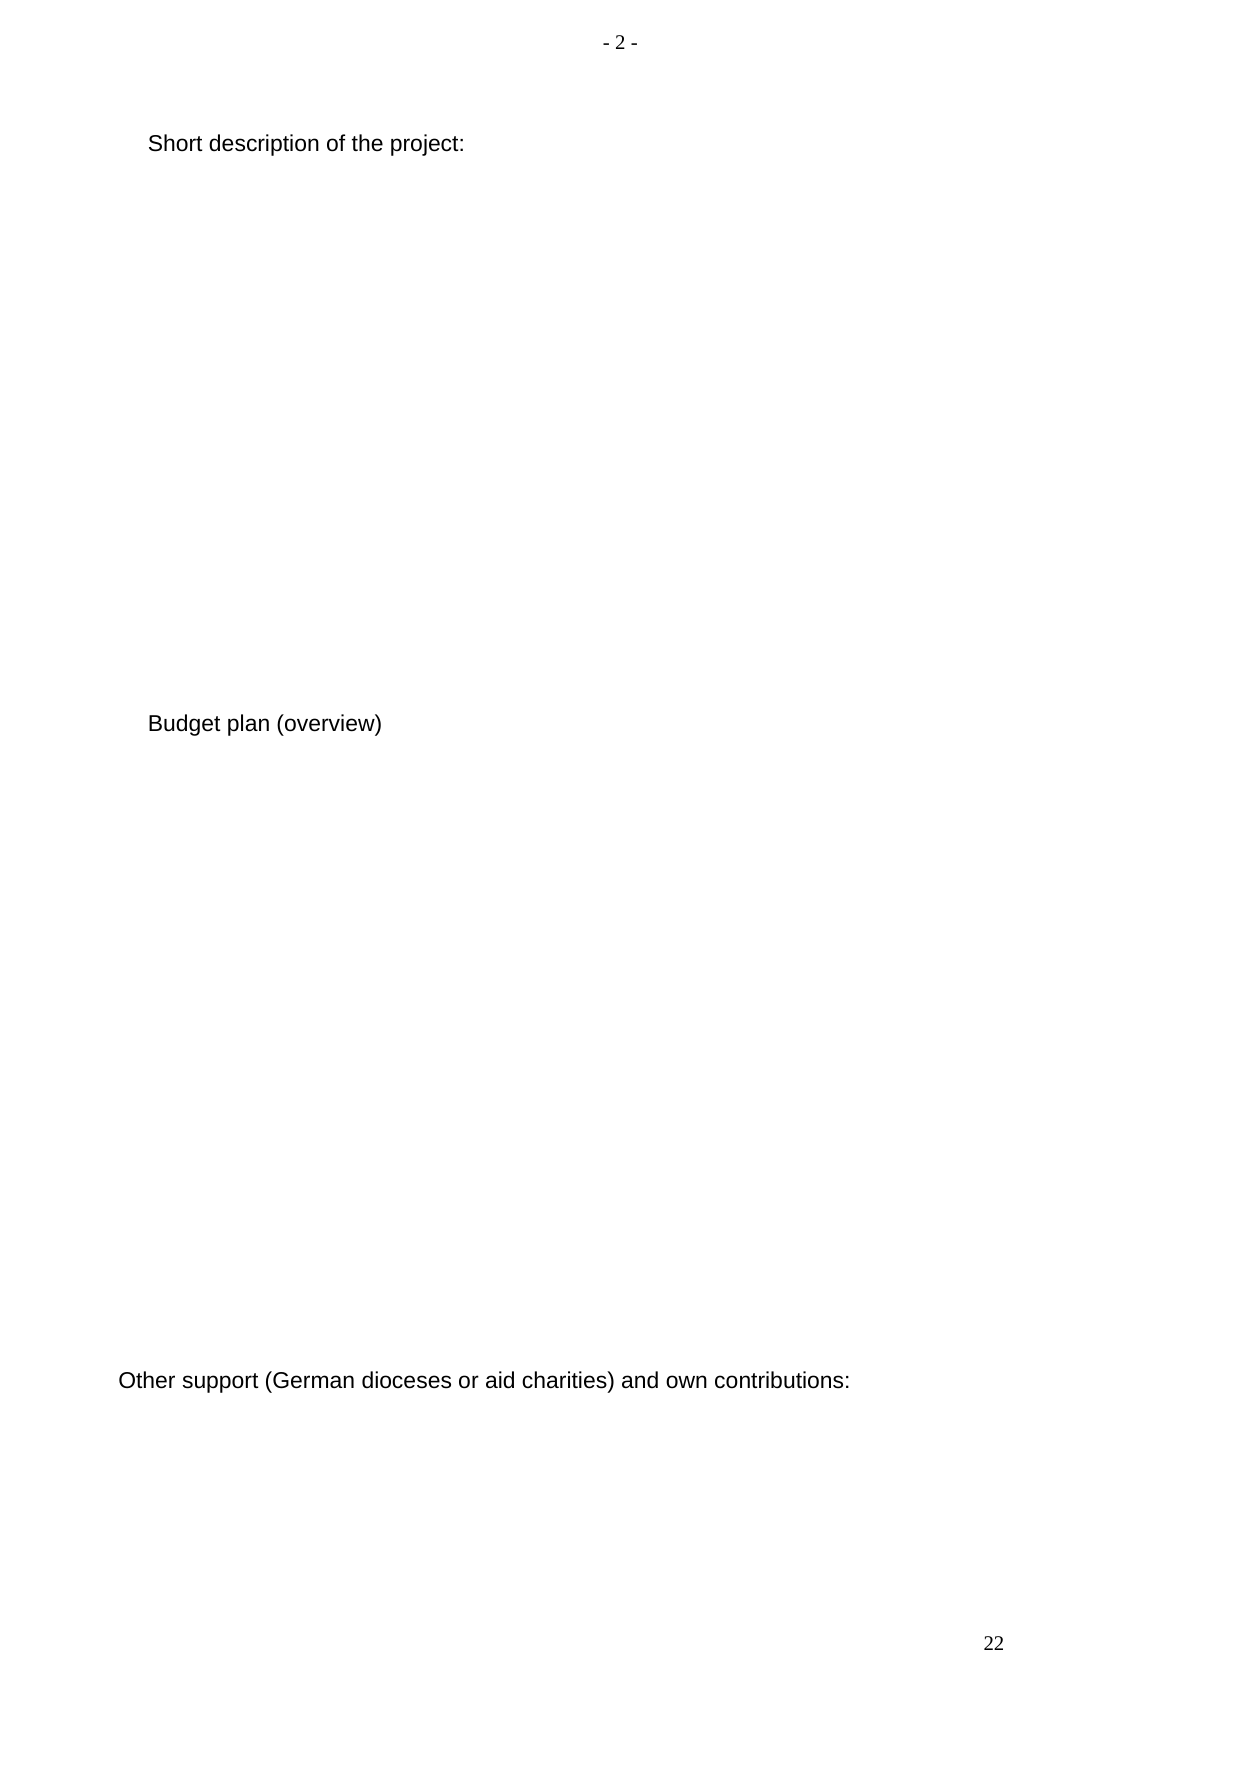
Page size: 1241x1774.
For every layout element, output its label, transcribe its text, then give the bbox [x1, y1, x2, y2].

text Other support (German dioceses or aid charities) and own contributions: [118, 1367, 1181, 1393]
text Budget plan (overview) [59, 710, 1181, 737]
text Short description of the project: [59, 130, 1181, 157]
